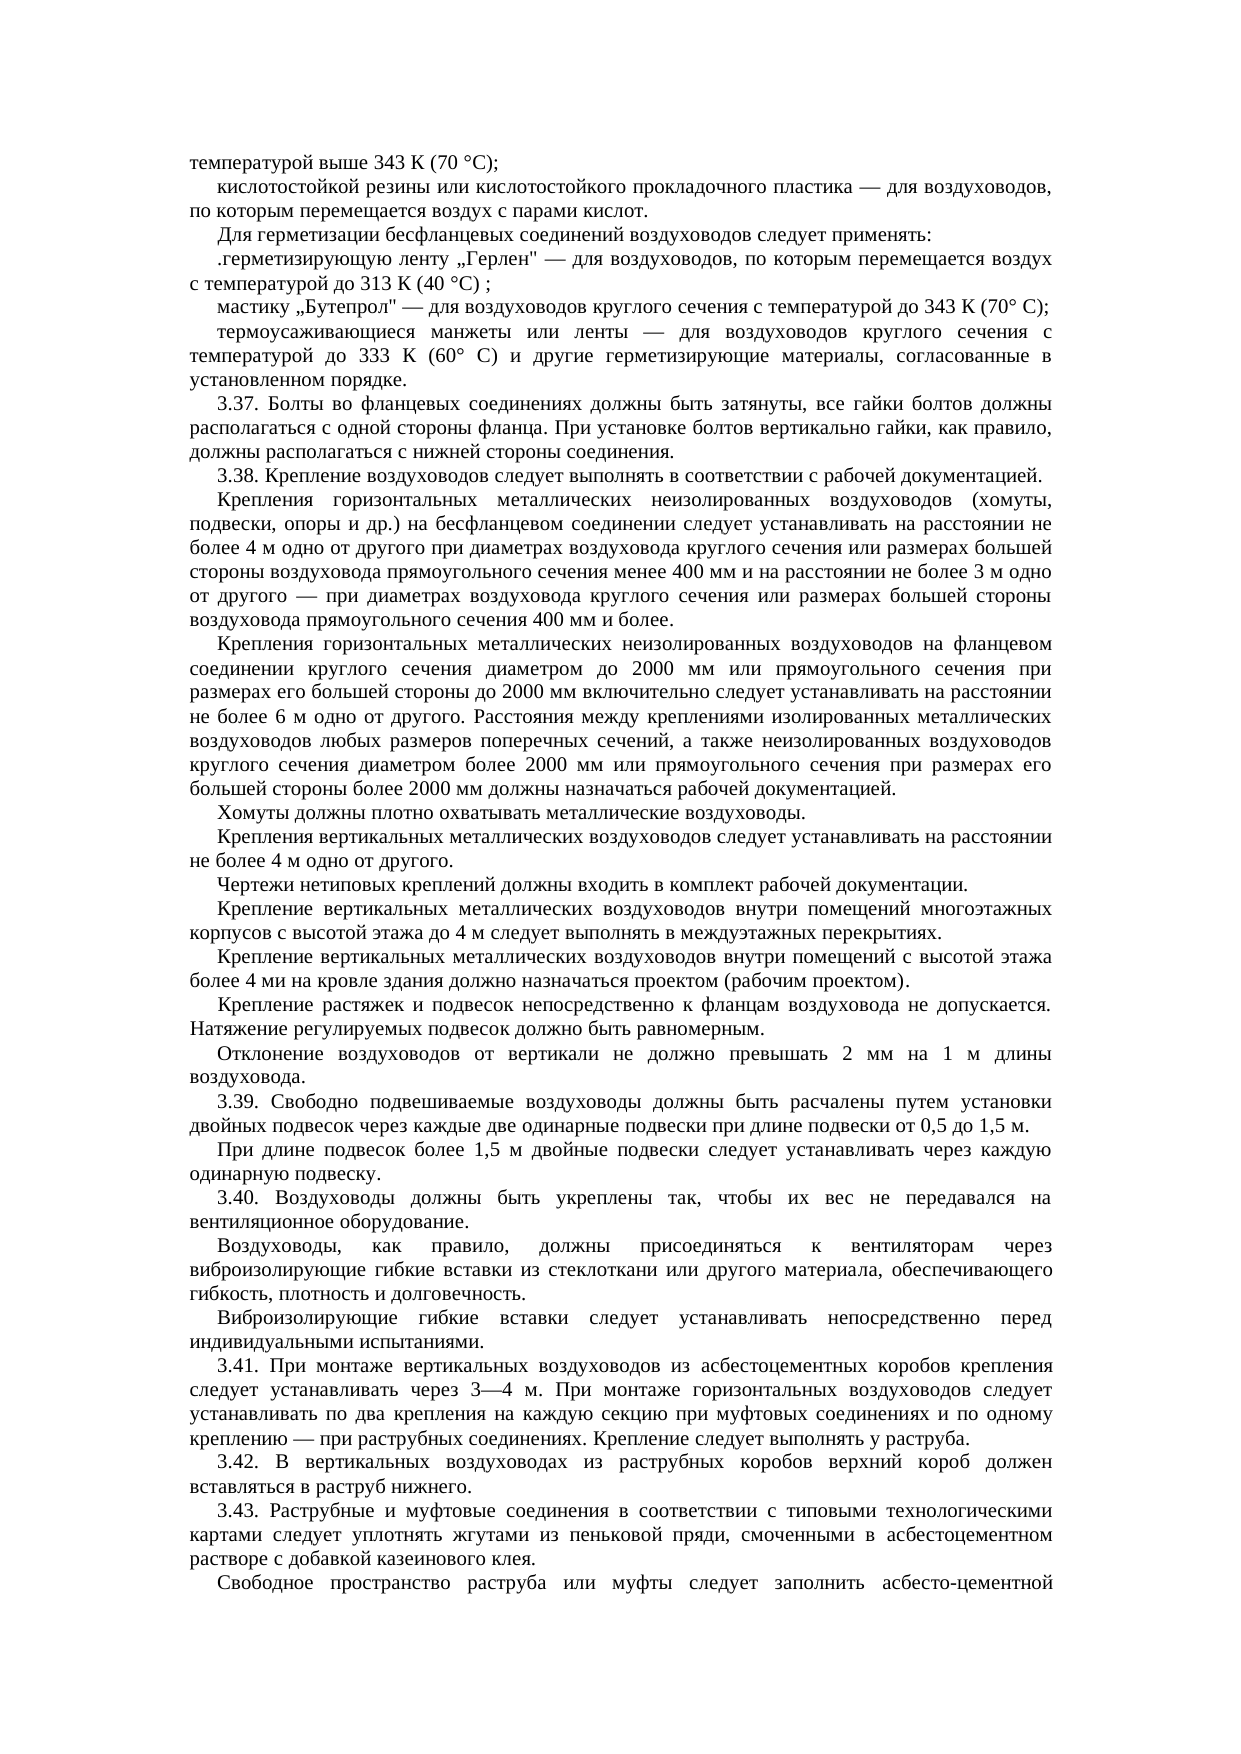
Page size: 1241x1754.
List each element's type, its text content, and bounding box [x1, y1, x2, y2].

text Крепление растяжек и подвесок непосредственно к фланцам воздуховода не допускается. Натяжение регулируемых подвесок должно быть равномерным. [189, 992, 1053, 1040]
text 3.41. При монтаже вертикальных воздуховодов из асбестоцементных коробов крепления следует устанавливать через 3—4 м. При монтаже горизонтальных воздуховодов следует устанавливать по два крепления на каждую секцию при муфтовых соединениях и по одному креплению — при раструбных соединениях. Крепление следует выполнять у раструба. [189, 1353, 1053, 1449]
text Хомуты должны плотно охватывать металлические воздуховоды. [189, 800, 1053, 824]
text Чертежи нетиповых креплений должны входить в комплект рабочей документации. [189, 872, 1053, 896]
text Крепление вертикальных металлических воздуховодов внутри помещений с высотой этажа более 4 ми на кровле здания должно назначаться проектом (рабочим проектом). [189, 944, 1053, 992]
text 3.38. Крепление воздуховодов следует выполнять в соответствии с рабочей документацией. [189, 463, 1053, 487]
text Крепления горизонтальных металлических неизолированных воздуховодов на фланцевом соединении круглого сечения диаметром до 2000 мм или прямоугольного сечения при размерах его большей стороны до 2000 мм включительно следует устанавливать на расстоянии не более 6 м одно от другого. Расстояния между креплениями изолированных металлических воздуховодов любых размеров поперечных сечений, а также неизолированных воздуховодов круглого сечения диаметром более 2000 мм или прямоугольного сечения при размерах его большей стороны более 2000 мм должны назначаться рабочей документацией. [189, 631, 1053, 800]
text Воздуховоды, как правило, должны присоединяться к вентиляторам через виброизолирующие гибкие вставки из стеклоткани или другого материала, обеспечивающего гибкость, плотность и долговечность. [189, 1233, 1053, 1305]
text 3.39. Свободно подвешиваемые воздуховоды должны быть расчалены путем установки двойных подвесок через каждые две одинарные подвески при длине подвески от 0,5 до 1,5 м. [189, 1088, 1053, 1137]
text .герметизирующую ленту „Герлен" — для воздуховодов, по которым перемещается воздух с температурой до 313 К (40 °С) ; [189, 246, 1053, 294]
text 3.40. Воздуховоды должны быть укреплены так, чтобы их вес не передавался на вентиляционное оборудование. [189, 1185, 1053, 1233]
text При длине подвесок более 1,5 м двойные подвески следует устанавливать через каждую одинарную подвеску. [189, 1137, 1053, 1185]
text Отклонение воздуховодов от вертикали не должно превышать 2 мм на 1 м длины воздуховода. [189, 1040, 1053, 1088]
text Виброизолирующие гибкие вставки следует устанавливать непосредственно перед индивидуальными испытаниями. [189, 1305, 1053, 1353]
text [189, 150, 1053, 174]
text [189, 1570, 1053, 1594]
text Крепления горизонтальных металлических неизолированных воздуховодов (хомуты, подвески, опоры и др.) на бесфланцевом соединении следует устанавливать на расстоянии не более 4 м одно от другого при диаметрах воздуховода круглого сечения или размерах большей стороны воздуховода прямоугольного сечения менее 400 мм и на расстоянии не более 3 м одно от другого — при диаметрах воздуховода круглого сечения или размерах большей стороны воздуховода прямоугольного сечения 400 мм и более. [189, 487, 1053, 631]
text Крепления вертикальных металлических воздуховодов следует устанавливать на расстоянии не более 4 м одно от другого. [189, 824, 1053, 872]
text 3.37. Болты во фланцевых соединениях должны быть затянуты, все гайки болтов должны располагаться с одной стороны фланца. При установке болтов вертикально гайки, как правило, должны располагаться с нижней стороны соединения. [189, 391, 1053, 463]
text Для герметизации бесфланцевых соединений воздуховодов следует применять: [189, 222, 1053, 246]
text мастику „Бутепрол" — для воздуховодов круглого сечения с температурой до 343 К (70° С); [189, 294, 1053, 318]
text 3.43. Раструбные и муфтовые соединения в соответствии с типовыми технологическими картами следует уплотнять жгутами из пеньковой пряди, смоченными в асбестоцементном растворе с добавкой казеинового клея. [189, 1497, 1053, 1570]
text 3.42. В вертикальных воздуховодах из раструбных коробов верхний короб должен вставляться в раструб нижнего. [189, 1449, 1053, 1497]
text кислотостойкой резины или кислотостойкого прокладочного пластика — для воздуховодов, по которым перемещается воздух с парами кислот. [189, 174, 1053, 222]
text термоусаживающиеся манжеты или ленты — для воздуховодов круглого сечения с температурой до 333 К (60° С) и другие герметизирующие материалы, согласованные в установленном порядке. [189, 318, 1053, 391]
text Крепление вертикальных металлических воздуховодов внутри помещений многоэтажных корпусов с высотой этажа до 4 м следует выполнять в междуэтажных перекрытиях. [189, 896, 1053, 944]
